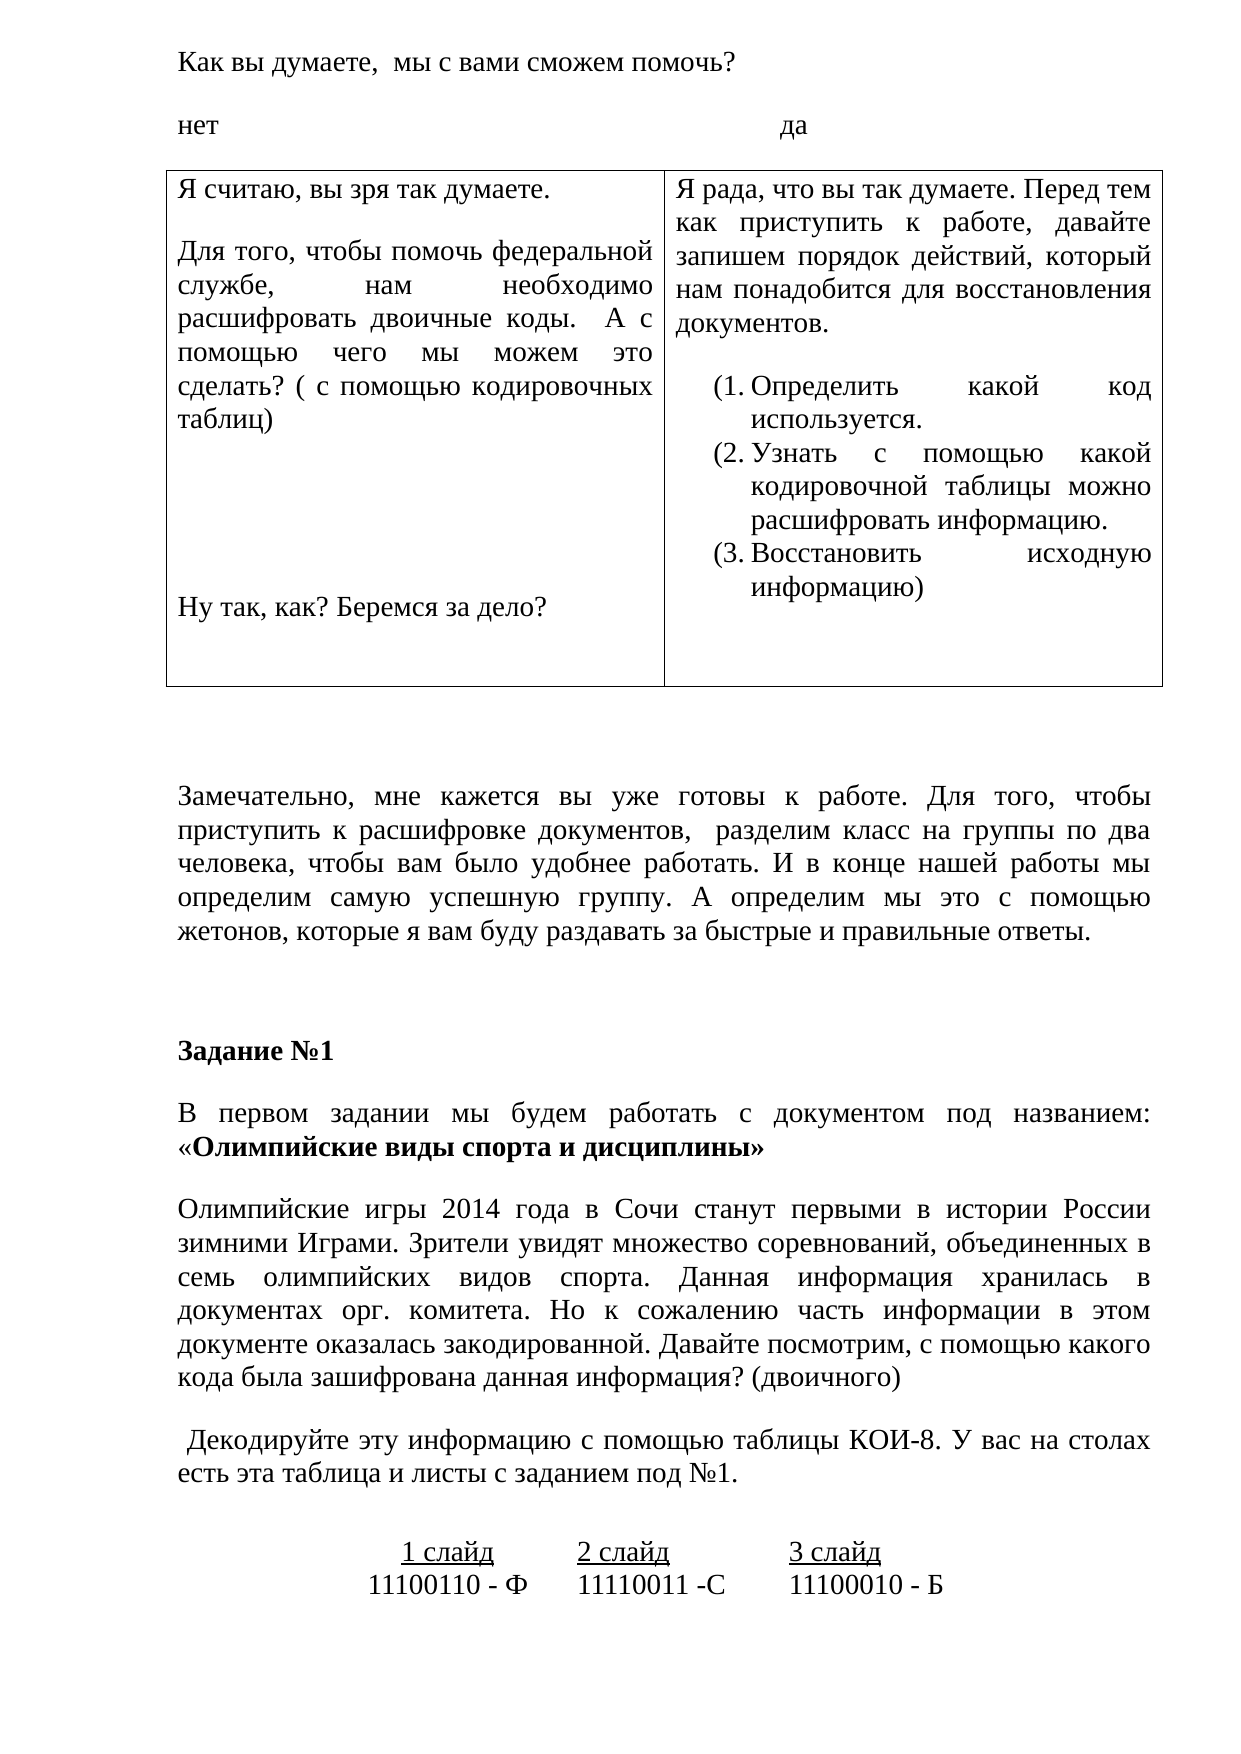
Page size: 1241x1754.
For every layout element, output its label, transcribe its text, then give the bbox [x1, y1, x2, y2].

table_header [334, 1518, 561, 1636]
text В первом задании мы будем работать с документом под названием: «Олимпийские виды спорта и дисциплины» [177, 1095, 1152, 1162]
text Как вы думаете, мы с вами сможем помочь? [177, 44, 1152, 78]
table_header Я считаю, вы зря так думаете. Для того, чтобы помочь федеральной службе, нам необходимо расшифровать двоичные коды. А с помощью чего мы можем это сделать? ( с помощью кодировочных таблиц) Ну так, как? Беремся за дело? [167, 171, 664, 686]
text Олимпийские игры 2014 года в Сочи станут первыми в истории России зимними Играми. Зрители увидят множество соревнований, объединенных в семь олимпийских видов спорта. Данная информация хранилась в документах орг. комитета. Но к сожалению часть информации в этом документе оказалась закодированной. Давайте посмотрим, с помощью какого кода была зашифрована данная информация? (двоичного) [177, 1192, 1152, 1393]
table_header Я рада, что вы так думаете. Перед тем как приступить к работе, давайте запишем порядок действий, который нам понадобится для восстановления документов. Определить какой код используется. Узнать с помощью какой кодировочной таблицы можно расшифровать информацию. Восстановить исходную информацию) [665, 171, 1162, 686]
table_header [773, 1518, 995, 1636]
text Декодируйте эту информацию с помощью таблицы КОИ-8. У вас на столах есть эта таблица и листы с заданием под №1. [177, 1422, 1152, 1489]
text Замечательно, мне кажется вы уже готовы к работе. Для того, чтобы приступить к расшифровке документов, разделим класс на группы по два человека, чтобы вам было удобнее работать. И в конце нашей работы мы определим самую успешную группу. А определим мы это с помощью жетонов, которые я вам буду раздавать за быстрые и правильные ответы. [177, 778, 1152, 946]
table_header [561, 1518, 773, 1636]
text нет да [177, 107, 1152, 141]
text Задание №1 [177, 1033, 1152, 1066]
